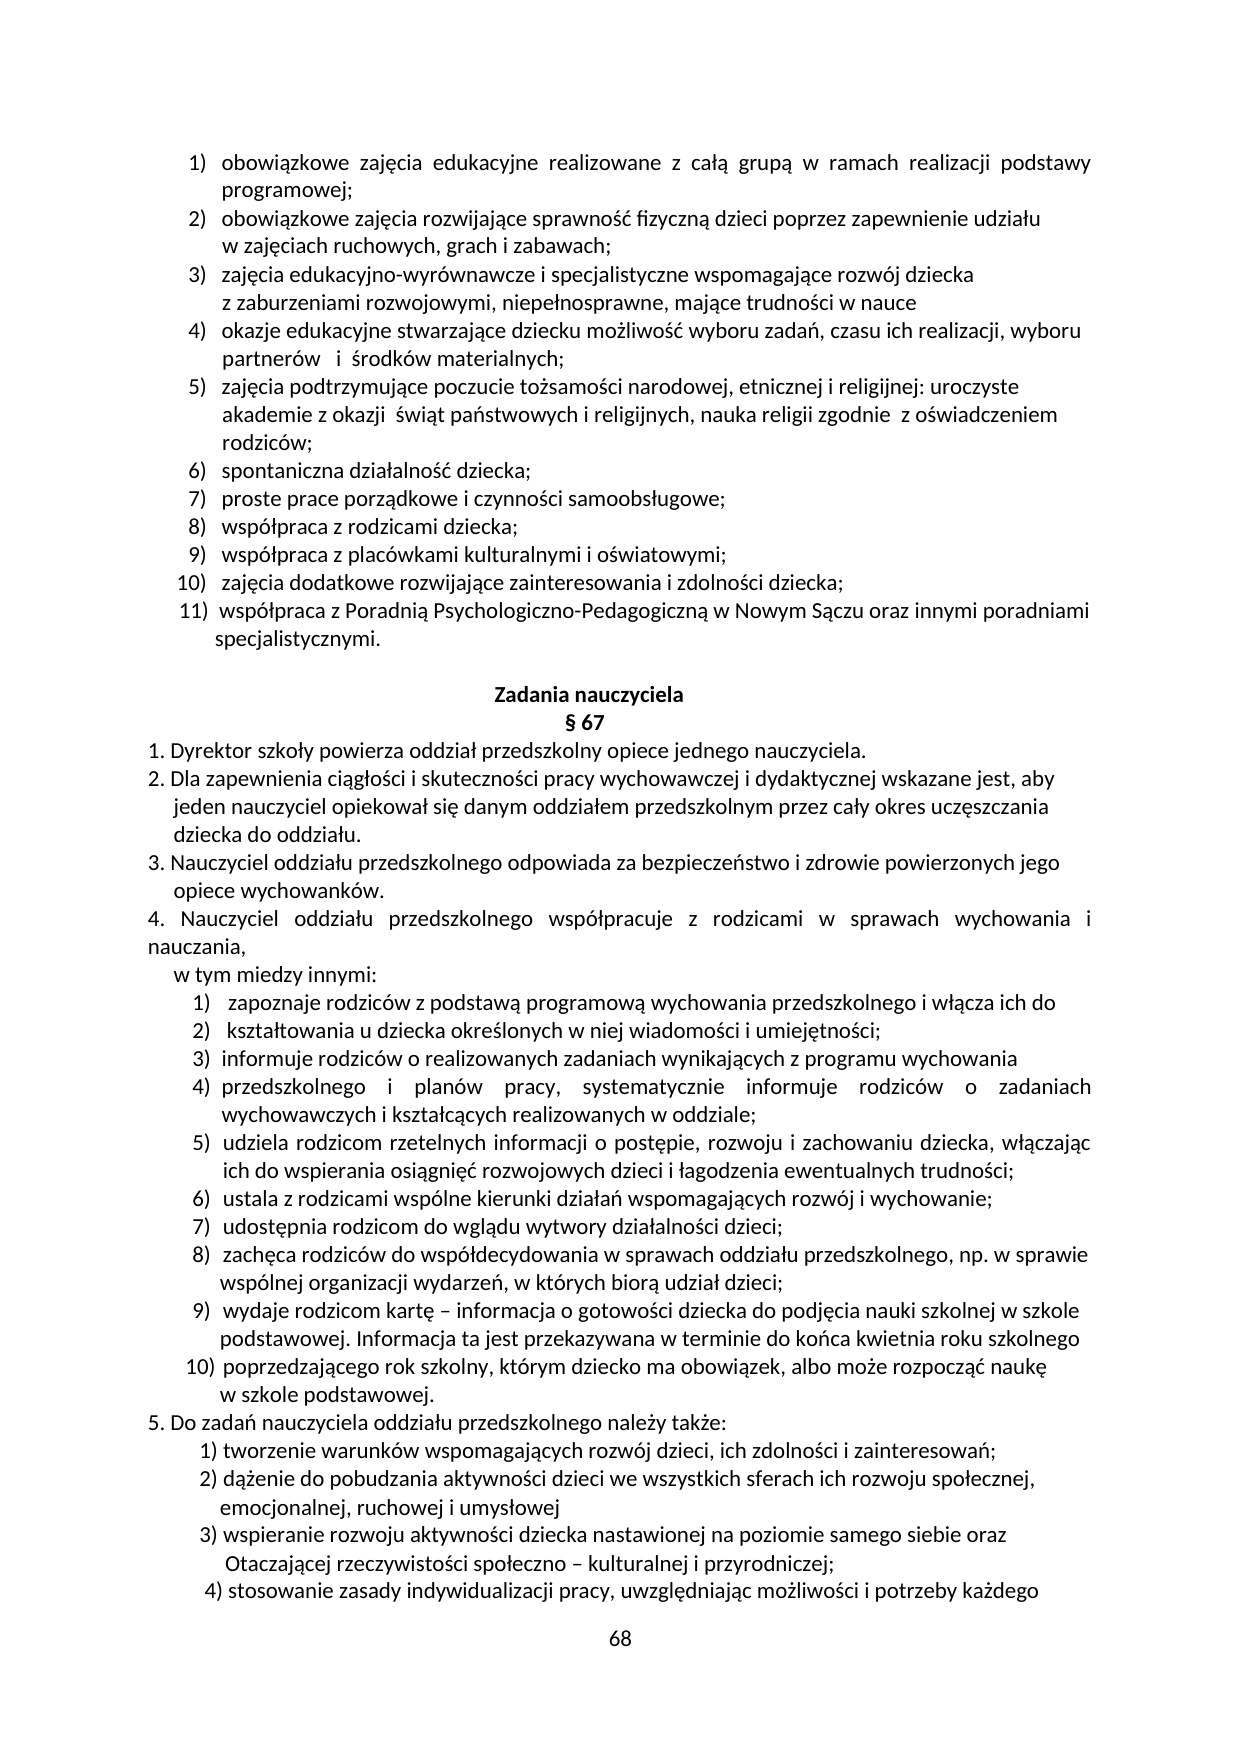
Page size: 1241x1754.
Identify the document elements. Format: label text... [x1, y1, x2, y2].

list zajęcia podtrzymujące poczucie tożsamości narodowej, etnicznej i religijnej: uroczyste [192, 372, 1093, 400]
text z zaburzeniami rozwojowymi, niepełnosprawne, mające trudności w nauce [207, 288, 1093, 316]
text 4. Nauczyciel oddziału przedszkolnego współpracuje z rodzicami w sprawach wychowania i nauczania, [148, 904, 1093, 960]
list spontaniczna działalność dziecka; [192, 456, 1093, 484]
list informuje rodziców o realizowanych zadaniach wynikających z programu wychowania [192, 1044, 1093, 1072]
text 1. Dyrektor szkoły powierza oddział przedszkolny opiece jednego nauczyciela. [148, 736, 1093, 764]
list obowiązkowe zajęcia rozwijające sprawność fizyczną dzieci poprzez zapewnienie udziału [192, 204, 1093, 232]
text dziecka do oddziału. [148, 820, 1093, 848]
text opiece wychowanków. [148, 876, 1093, 904]
list zajęcia dodatkowe rozwijające zainteresowania i zdolności dziecka; [192, 568, 1093, 596]
text rodziców; [207, 428, 1093, 456]
text podstawowej. Informacja ta jest przekazywana w terminie do końca kwietnia roku szkolnego [148, 1324, 1093, 1352]
list zapoznaje rodziców z podstawą programową wychowania przedszkolnego i włącza ich do [192, 988, 1093, 1016]
text 3. Nauczyciel oddziału przedszkolnego odpowiada za bezpieczeństwo i zdrowie powierzonych jego [148, 848, 1093, 876]
list ustala z rodzicami wspólne kierunki działań wspomagających rozwój i wychowanie; [192, 1184, 1093, 1212]
list współpraca z placówkami kulturalnymi i oświatowymi; [192, 540, 1093, 568]
list zachęca rodziców do współdecydowania w sprawach oddziału przedszkolnego, np. w sprawie [192, 1240, 1093, 1268]
list udziela rodzicom rzetelnych informacji o postępie, rozwoju i zachowaniu dziecka, włączając ich do wspierania osiągnięć rozwojowych dzieci i łagodzenia ewentualnych trudności; [192, 1128, 1093, 1184]
text Zadania nauczyciela [148, 680, 1093, 708]
text wspólnej organizacji wydarzeń, w których biorą udział dzieci; [148, 1268, 1093, 1296]
text 3) wspieranie rozwoju aktywności dziecka nastawionej na poziomie samego siebie oraz [148, 1521, 1093, 1549]
list udostępnia rodzicom do wglądu wytwory działalności dzieci; [192, 1212, 1093, 1240]
list poprzedzającego rok szkolny, którym dziecko ma obowiązek, albo może rozpocząć naukę [185, 1352, 1093, 1381]
text w tym miedzy innymi: [148, 960, 1093, 988]
text § 67 [148, 708, 1093, 736]
text partnerów i środków materialnych; [207, 344, 1093, 372]
list wydaje rodzicom kartę – informacja o gotowości dziecka do podjęcia nauki szkolnej w szkole [192, 1296, 1093, 1324]
text jeden nauczyciel opiekował się danym oddziałem przedszkolnym przez cały okres uczęszczania [148, 792, 1093, 820]
text w zajęciach ruchowych, grach i zabawach; [207, 232, 1093, 260]
text akademie z okazji świąt państwowych i religijnych, nauka religii zgodnie z oświadczeniem [207, 400, 1093, 428]
text Otaczającej rzeczywistości społeczno – kulturalnej i przyrodniczej; [148, 1549, 1093, 1577]
text specjalistycznymi. [148, 624, 1093, 652]
list zajęcia edukacyjno-wyrównawcze i specjalistyczne wspomagające rozwój dziecka [192, 260, 1093, 288]
text 2) dążenie do pobudzania aktywności dzieci we wszystkich sferach ich rozwoju społecznej, [148, 1464, 1093, 1493]
text emocjonalnej, ruchowej i umysłowej [148, 1493, 1093, 1521]
text 2. Dla zapewnienia ciągłości i skuteczności pracy wychowawczej i dydaktycznej wskazane jest, aby [148, 764, 1093, 792]
text 11) współpraca z Poradnią Psychologiczno-Pedagogiczną w Nowym Sączu oraz innymi poradniami [148, 596, 1093, 624]
text w szkole podstawowej. [148, 1381, 1093, 1408]
list przedszkolnego i planów pracy, systematycznie informuje rodziców o zadaniach wychowawczych i kształcących realizowanych w oddziale; [192, 1072, 1093, 1128]
text 1) tworzenie warunków wspomagających rozwój dzieci, ich zdolności i zainteresowań; [148, 1437, 1093, 1464]
list kształtowania u dziecka określonych w niej wiadomości i umiejętności; [192, 1016, 1093, 1044]
list proste prace porządkowe i czynności samoobsługowe; [192, 484, 1093, 512]
text 4) stosowanie zasady indywidualizacji pracy, uwzględniając możliwości i potrzeby każdego [148, 1577, 1093, 1605]
list obowiązkowe zajęcia edukacyjne realizowane z całą grupą w ramach realizacji podstawy programowej; [207, 148, 1093, 204]
text 5. Do zadań nauczyciela oddziału przedszkolnego należy także: [148, 1408, 1093, 1437]
list współpraca z rodzicami dziecka; [192, 512, 1093, 540]
list okazje edukacyjne stwarzające dziecku możliwość wyboru zadań, czasu ich realizacji, wyboru [192, 316, 1093, 344]
